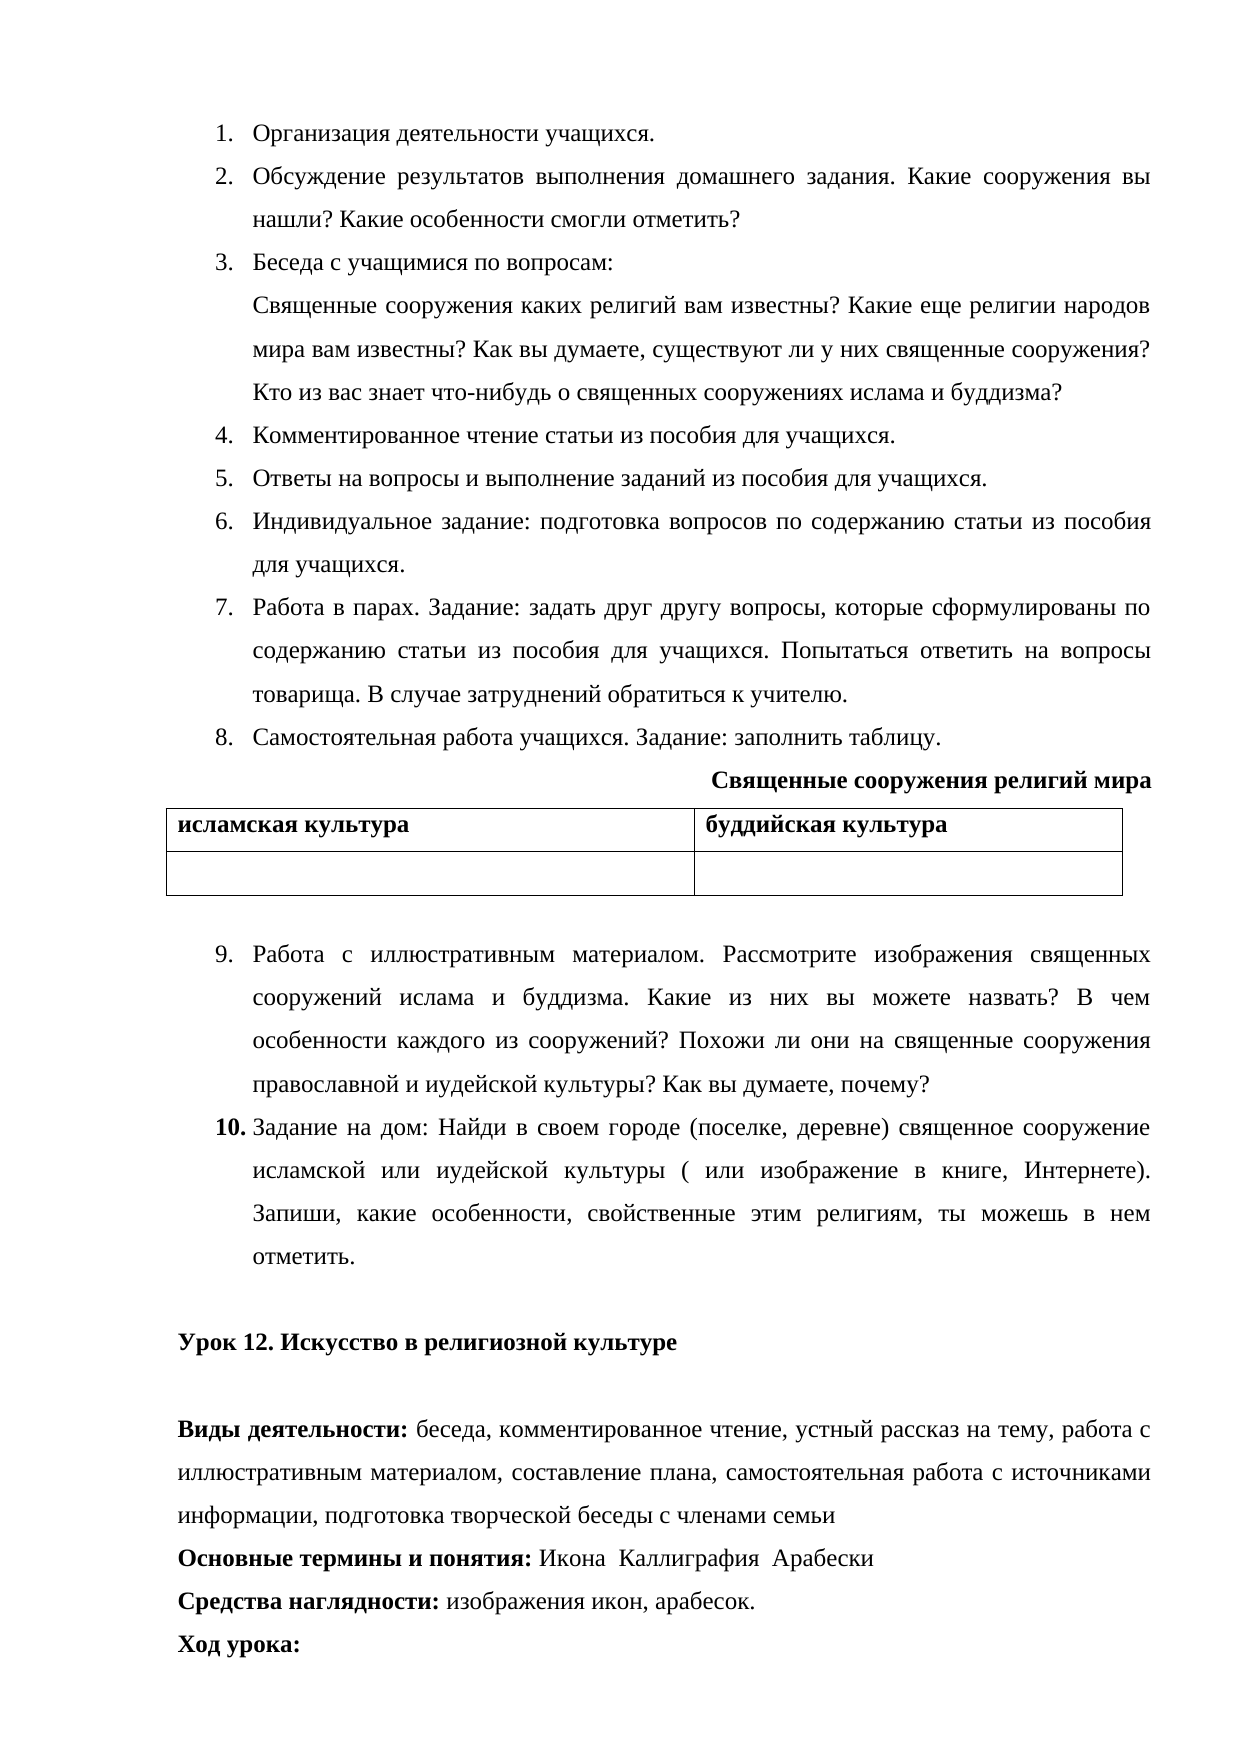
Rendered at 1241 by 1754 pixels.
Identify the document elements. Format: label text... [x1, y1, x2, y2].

table_cell [695, 852, 1122, 895]
text Урок 12. Искусство в религиозной культуре [177, 1327, 1152, 1356]
list Беседа с учащимися по вопросам: [215, 247, 1152, 276]
list Обсуждение результатов выполнения домашнего задания. Какие сооружения вы нашли? Какие особенности смогли отметить? [215, 161, 1152, 233]
table_header буддийская культура [695, 809, 1122, 851]
text Средства наглядности: изображения икон, арабесок. [177, 1586, 1152, 1615]
table_cell [167, 852, 694, 895]
text Ход урока: [177, 1629, 1152, 1658]
text Священные сооружения религий мира [177, 765, 1152, 794]
text Священные сооружения каких религий вам известны? Какие еще религии народов мира вам известны? Как вы думаете, существуют ли у них священные сооружения? Кто из вас знает что-нибудь о священных сооружениях ислама и буддизма? [252, 291, 1152, 406]
list Комментированное чтение статьи из пособия для учащихся. [215, 420, 1152, 449]
list Работа с иллюстративным материалом. Рассмотрите изображения священных сооружений ислама и буддизма. Какие из них вы можете назвать? В чем особенности каждого из сооружений? Похожи ли они на священные сооружения православной и иудейской культуры? Как вы думаете, почему? [215, 939, 1152, 1097]
list Индивидуальное задание: подготовка вопросов по содержанию статьи из пособия для учащихся. [215, 506, 1152, 578]
list Ответы на вопросы и выполнение заданий из пособия для учащихся. [215, 463, 1152, 492]
list Задание на дом: Найди в своем городе (поселке, деревне) священное сооружение исламской или иудейской культуры ( или изображение в книге, Интернете). Запиши, какие особенности, свойственные этим религиям, ты можешь в нем отметить. [215, 1112, 1152, 1270]
list Работа в парах. Задание: задать друг другу вопросы, которые сформулированы по содержанию статьи из пособия для учащихся. Попытаться ответить на вопросы товарища. В случае затруднений обратиться к учителю. [215, 592, 1152, 707]
text Основные термины и понятия: Икона Каллиграфия Арабески [177, 1543, 1152, 1572]
list Самостоятельная работа учащихся. Задание: заполнить таблицу. [215, 722, 1152, 751]
list Организация деятельности учащихся. [215, 118, 1152, 147]
table_header исламская культура [167, 809, 694, 851]
text Виды деятельности: беседа, комментированное чтение, устный рассказ на тему, работа с иллюстративным материалом, составление плана, самостоятельная работа с источниками информации, подготовка творческой беседы с членами семьи [177, 1414, 1152, 1529]
